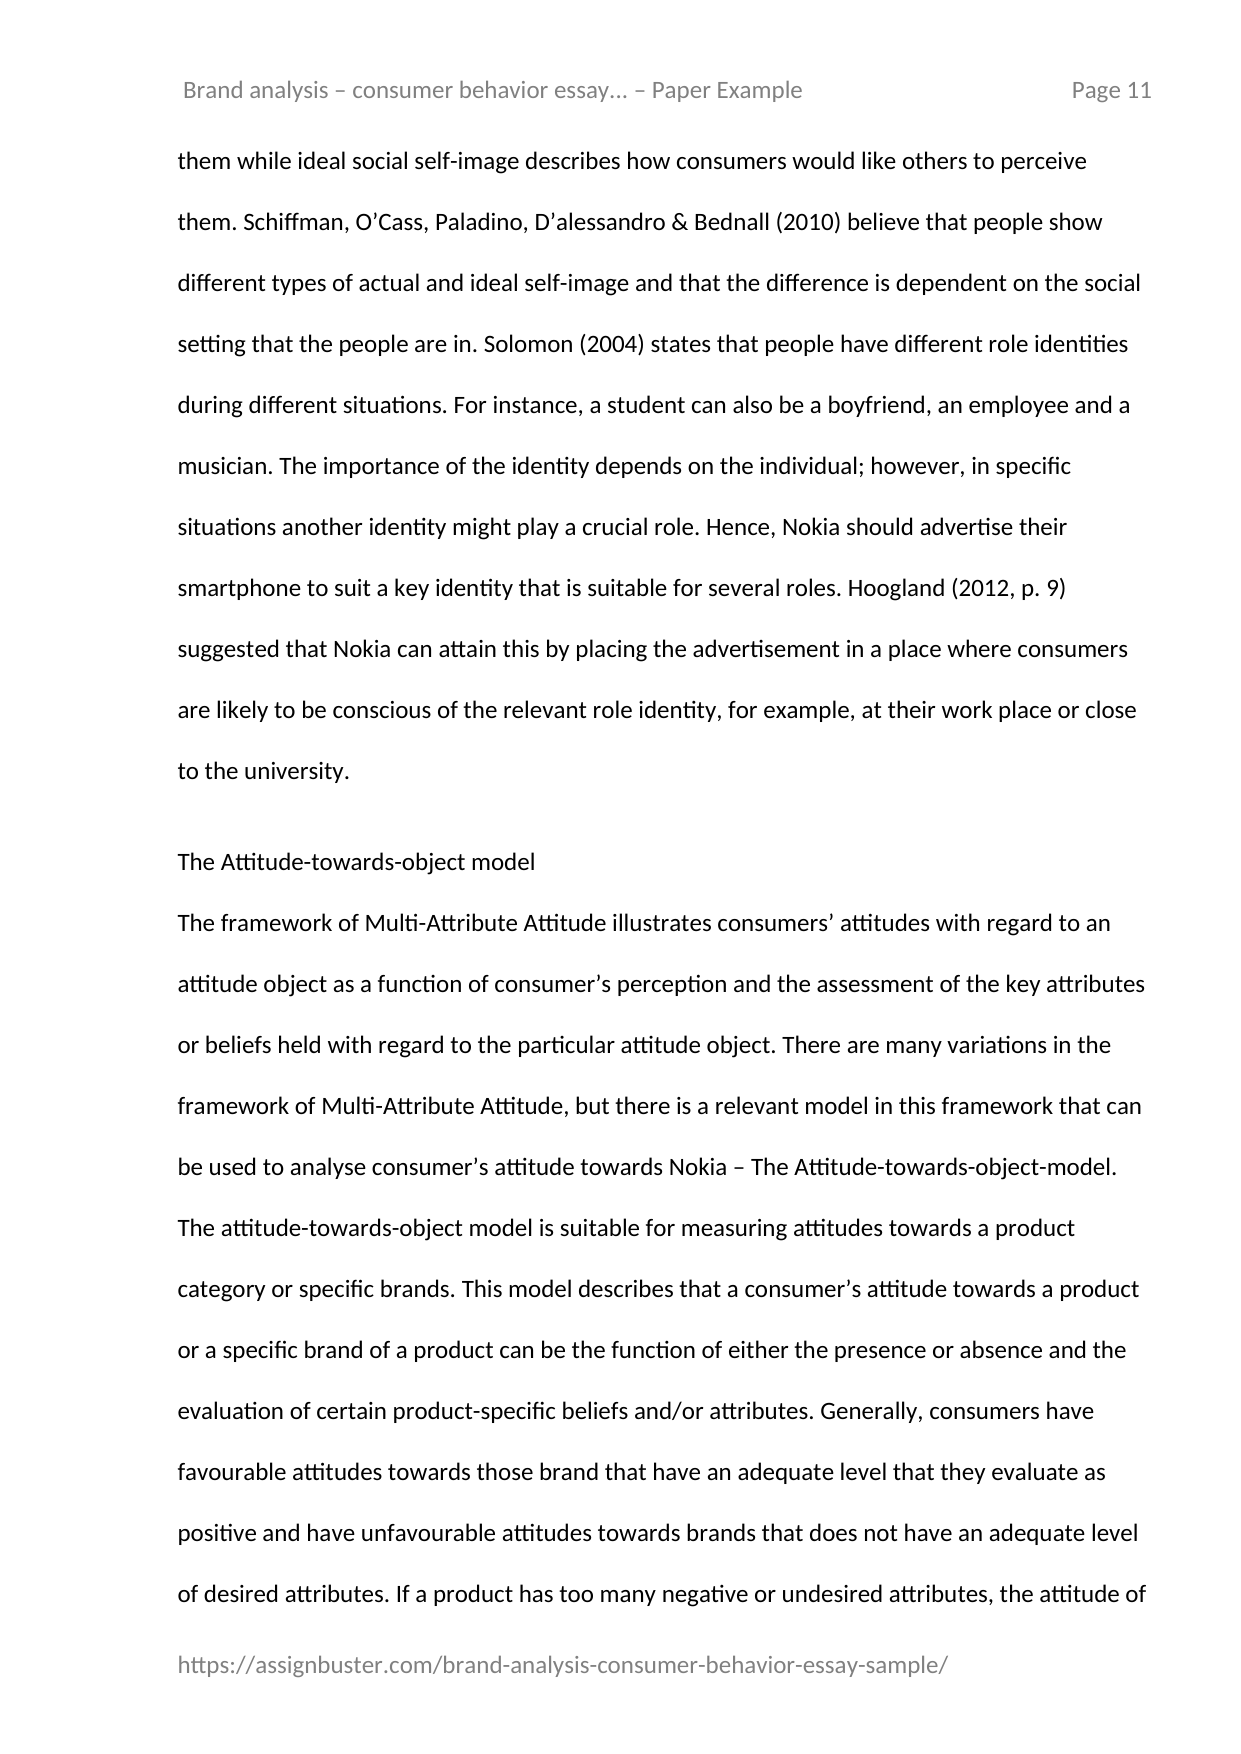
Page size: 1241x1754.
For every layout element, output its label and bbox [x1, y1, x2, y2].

text [177, 145, 1152, 786]
text [177, 846, 1152, 1609]
